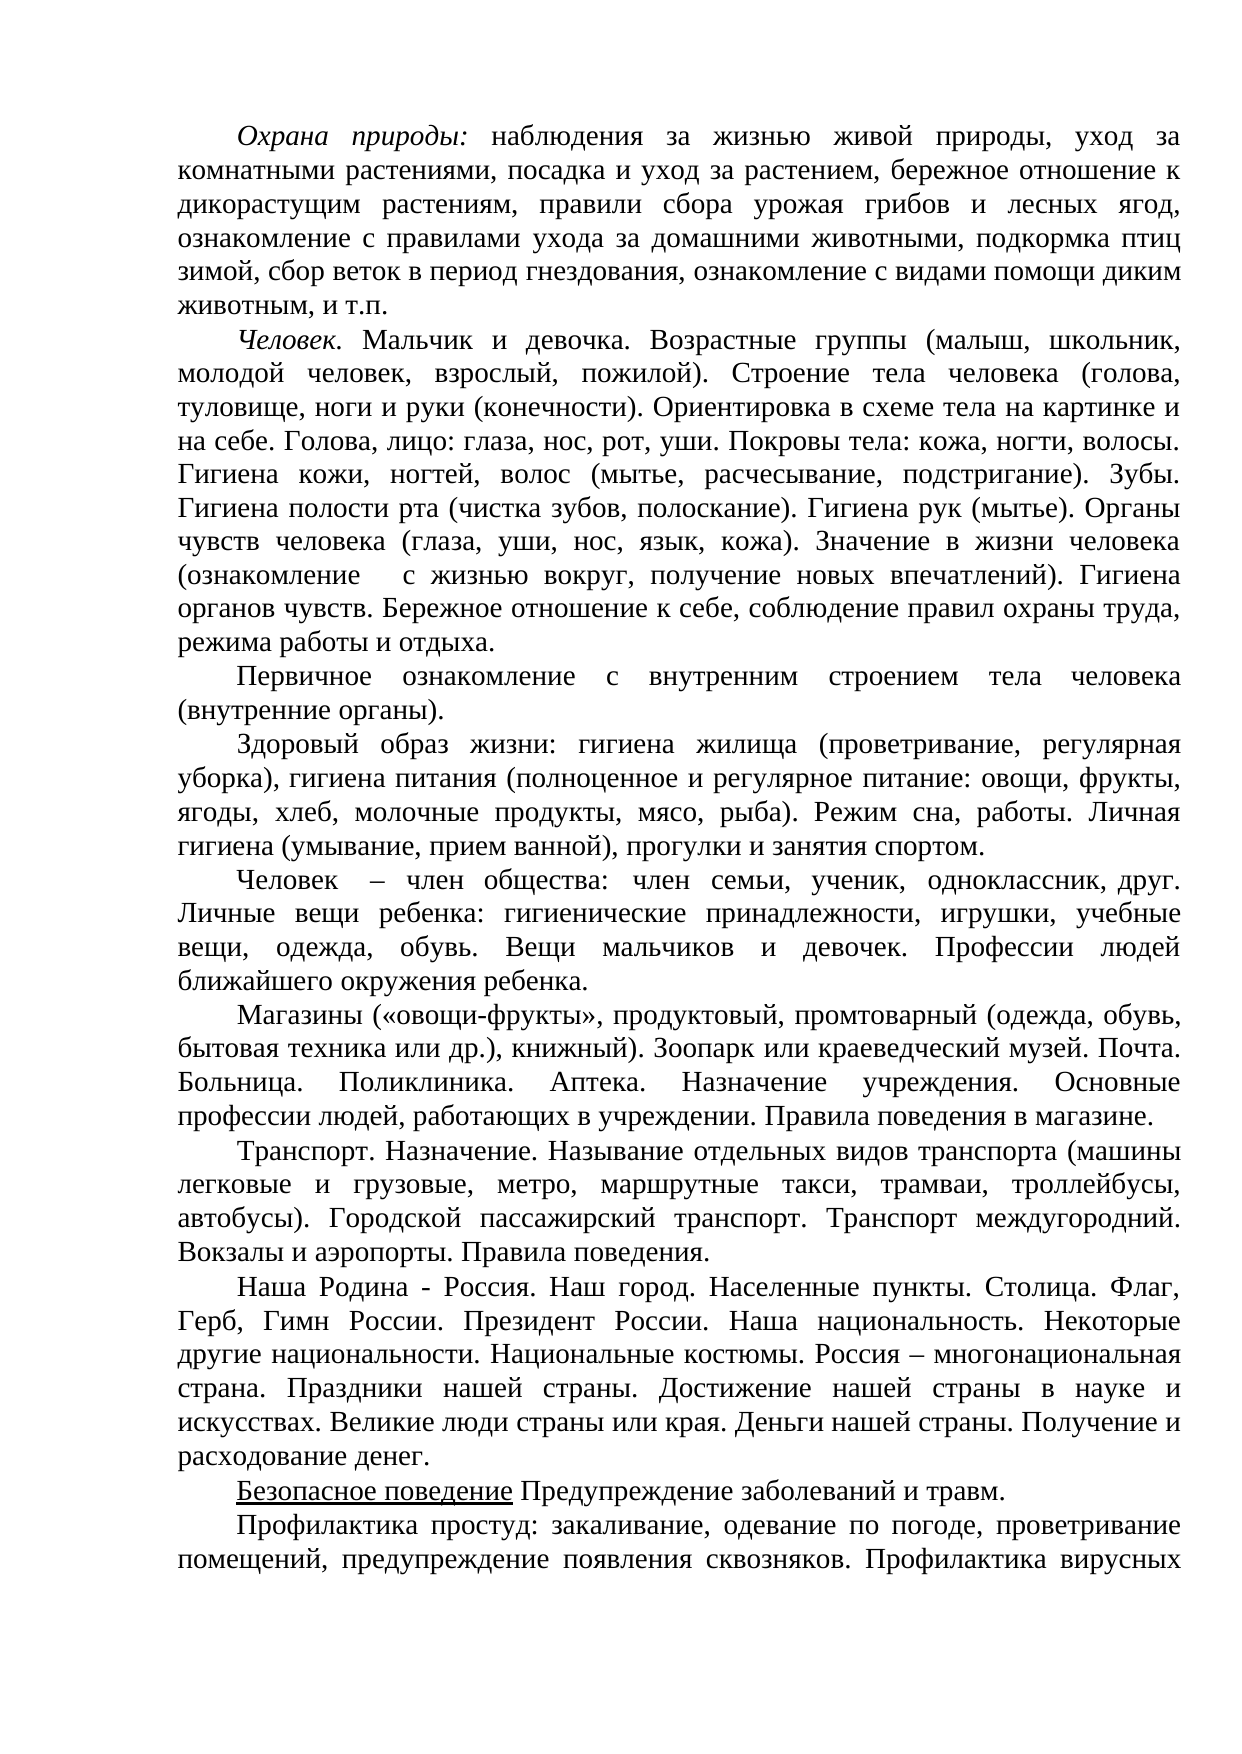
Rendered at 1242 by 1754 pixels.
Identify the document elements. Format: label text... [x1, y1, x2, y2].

text Транспорт. Назначение. Называние отдельных видов транспорта (машины легковые и грузовые, метро, маршрутные такси, трамваи, троллейбусы, автобусы). Городской пассажирский транспорт. Транспорт междугородний. Вокзалы и аэропорты. Правила поведения. [177, 1133, 1181, 1268]
text Человек. Мальчик и девочка. Возрастные группы (малыш, школьник, молодой человек, взрослый, пожилой). Строение тела человека (голова, туловище, ноги и руки (конечности). Ориентировка в схеме тела на картинке и на себе. Голова, лицо: глаза, нос, рот, уши. Покровы тела: кожа, ногти, волосы. Гигиена кожи, ногтей, волос (мытье, расчесывание, подстригание). Зубы. Гигиена полости рта (чистка зубов, полоскание). Гигиена рук (мытье). Органы чувств человека (глаза, уши, нос, язык, кожа). Значение в жизни человека (ознакомление с жизнью вокруг, получение новых впечатлений). Гигиена органов чувств. Бережное отношение к себе, соблюдение правил охраны труда, режима работы и отдыха. [177, 322, 1181, 657]
text Наша Родина - Россия. Наш город. Населенные пункты. Столица. Флаг, Герб, Гимн России. Президент России. Наша национальность. Некоторые другие национальности. Национальные костюмы. Россия – многонациональная страна. Праздники нашей страны. Достижение нашей страны в науке и искусствах. Великие люди страны или края. Деньги нашей страны. Получение и расходование денег. [177, 1269, 1181, 1472]
text Первичное ознакомление с внутренним строением тела человека (внутренние органы). [177, 658, 1181, 726]
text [177, 1507, 1181, 1574]
text Человек – член общества: член семьи, ученик, одноклассник, друг. Личные вещи ребенка: гигиенические принадлежности, игрушки, учебные вещи, одежда, обувь. Вещи мальчиков и девочек. Профессии людей ближайшего окружения ребенка. [177, 862, 1181, 996]
text Безопасное поведение Предупреждение заболеваний и травм. [236, 1473, 1181, 1507]
text Охрана природы: наблюдения за жизнью живой природы, уход за комнатными растениями, посадка и уход за растением, бережное отношение к дикорастущим растениям, правили сбора урожая грибов и лесных ягод, ознакомление с правилами ухода за домашними животными, подкормка птиц зимой, сбор веток в период гнездования, ознакомление с видами помощи диким животным, и т.п. [177, 118, 1181, 321]
text Здоровый образ жизни: гигиена жилища (проветривание, регулярная уборка), гигиена питания (полноценное и регулярное питание: овощи, фрукты, ягоды, хлеб, молочные продукты, мясо, рыба). Режим сна, работы. Личная гигиена (умывание, прием ванной), прогулки и занятия спортом. [177, 726, 1181, 861]
text Магазины («овощи-фрукты», продуктовый, промтоварный (одежда, обувь, бытовая техника или др.), книжный). Зоопарк или краеведческий музей. Почта. Больница. Поликлиника. Аптека. Назначение учреждения. Основные профессии людей, работающих в учреждении. Правила поведения в магазине. [177, 997, 1181, 1132]
